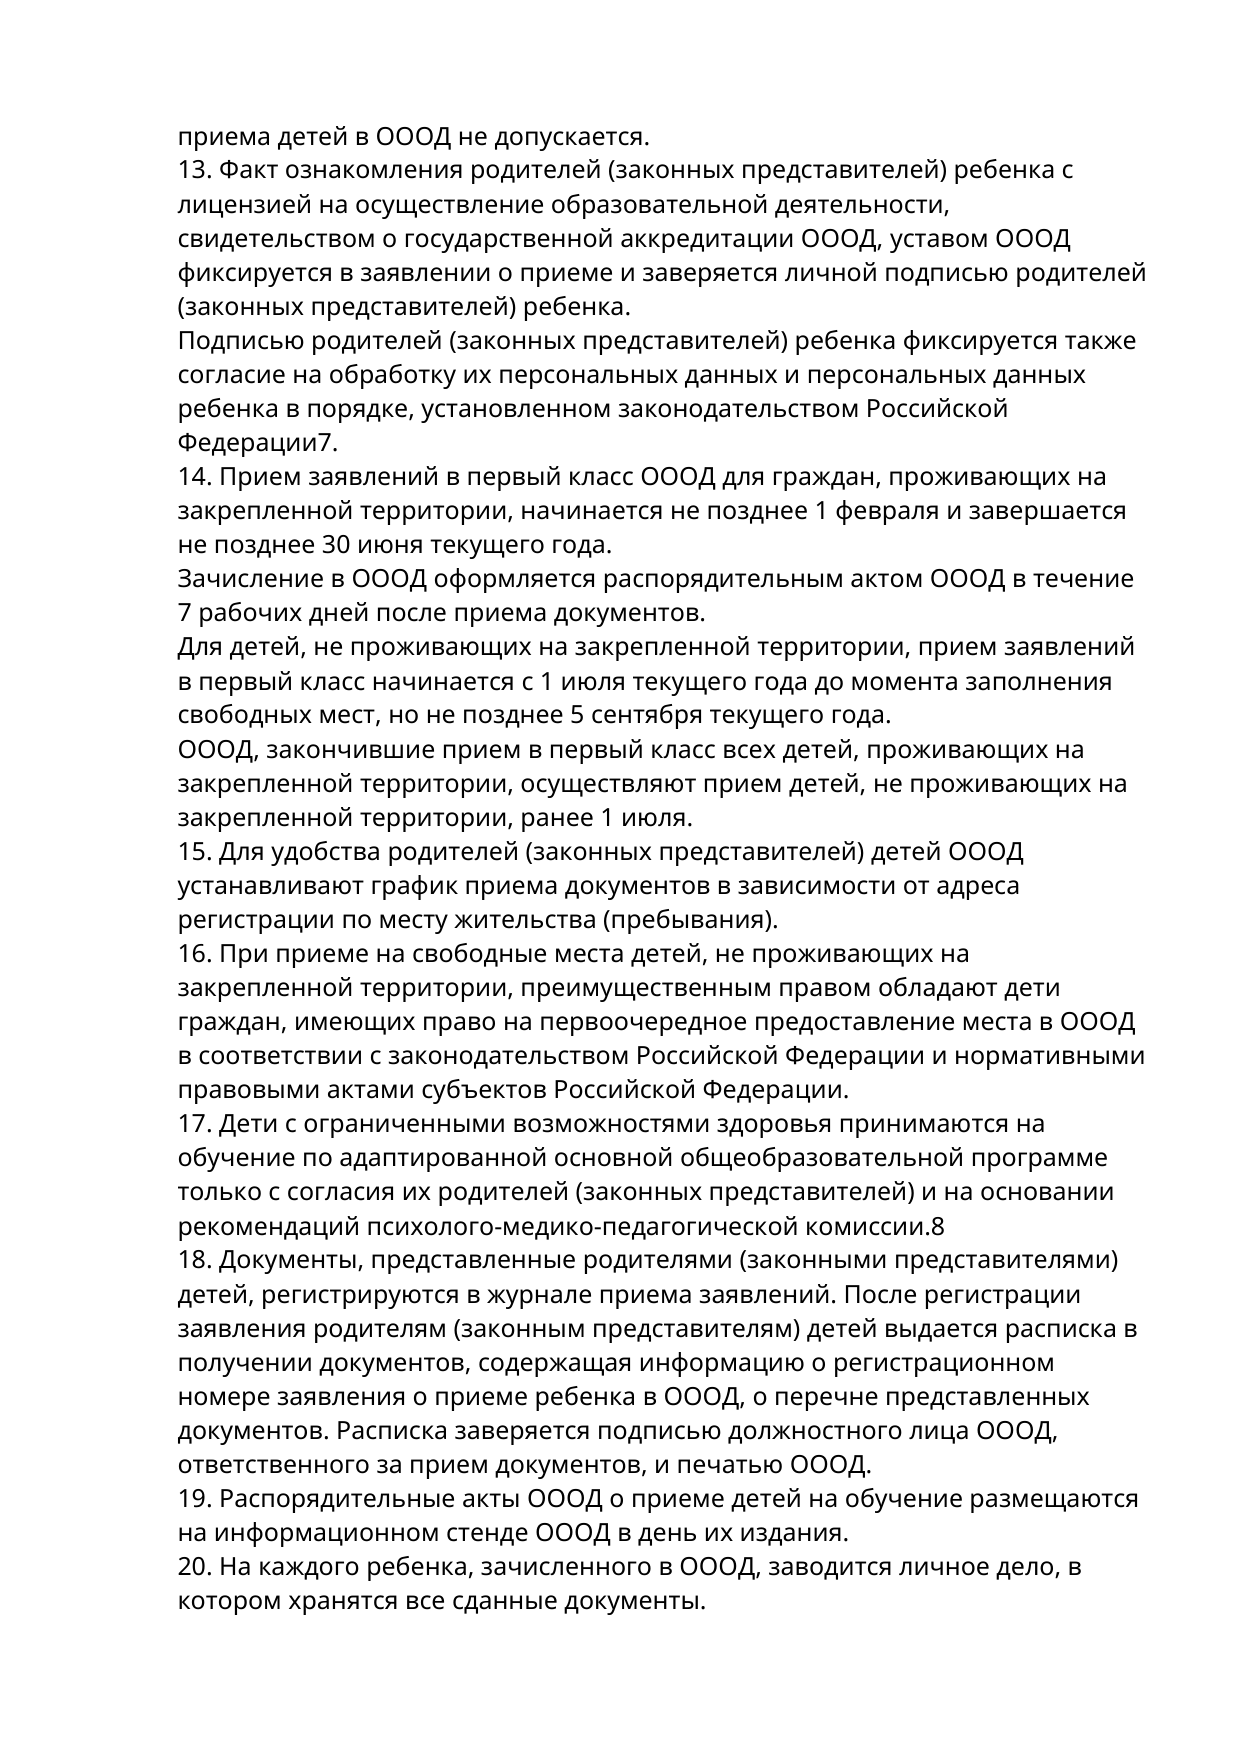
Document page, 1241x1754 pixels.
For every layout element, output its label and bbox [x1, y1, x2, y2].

text [177, 118, 1152, 1617]
